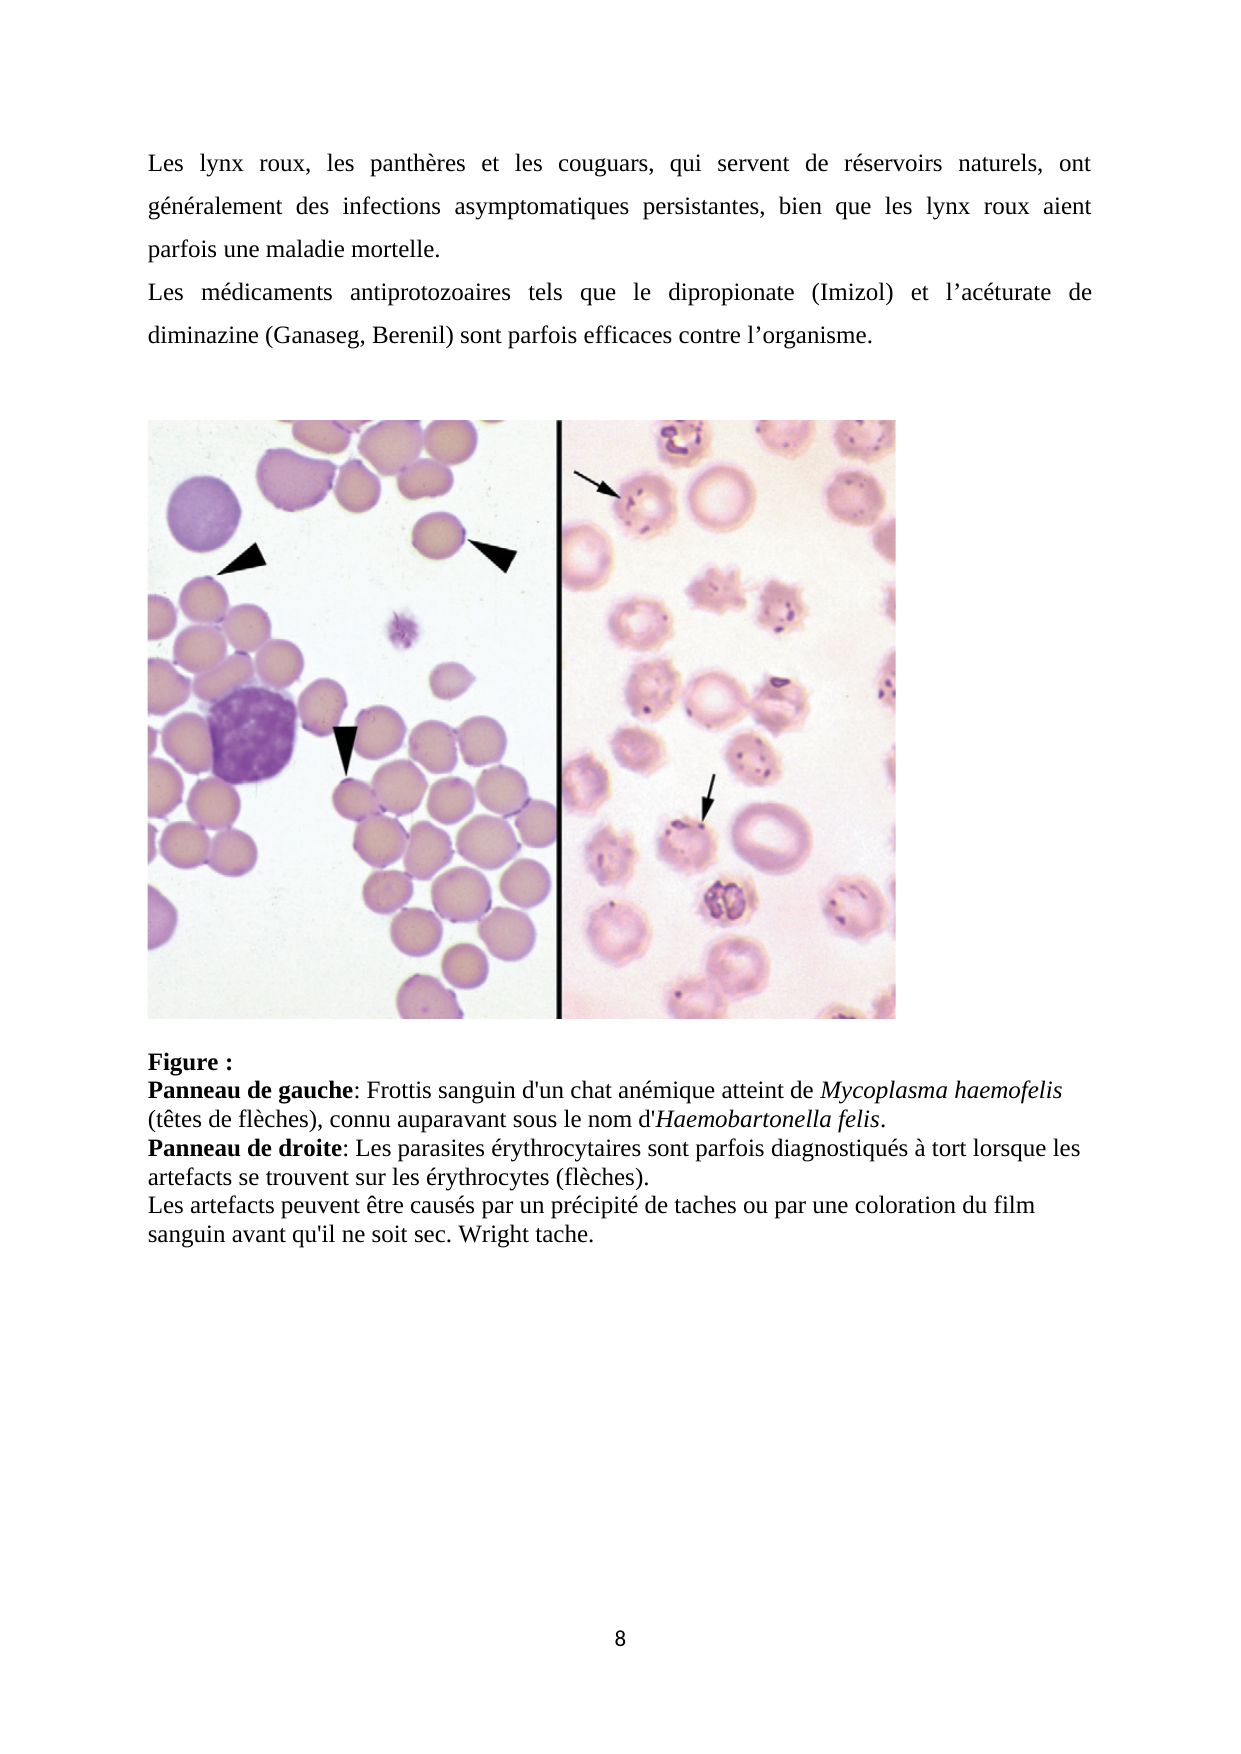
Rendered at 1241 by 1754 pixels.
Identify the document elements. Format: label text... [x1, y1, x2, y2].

text Les lynx roux, les panthères et les couguars, qui servent de réservoirs naturels, ont généralement des infections asymptomatiques persistantes, bien que les lynx roux aient parfois une maladie mortelle. [148, 148, 1093, 263]
text Les artefacts peuvent être causés par un précipité de taches ou par une coloration du film sanguin avant qu'il ne soit sec. Wright tache. [148, 1191, 1093, 1248]
text Panneau de droite: Les parasites érythrocytaires sont parfois diagnostiqués à tort lorsque les artefacts se trouvent sur les érythrocytes (flèches). [148, 1133, 1093, 1191]
text Panneau de gauche: Frottis sanguin d'un chat anémique atteint de Mycoplasma haemofelis (têtes de flèches), connu auparavant sous le nom d'Haemobartonella felis. [148, 1076, 1093, 1133]
text Les médicaments antiprotozoaires tels que le dipropionate (Imizol) et l’acéturate de diminazine (Ganaseg, Berenil) sont parfois efficaces contre l’organisme. [148, 277, 1093, 349]
text Figure : [148, 1047, 1093, 1076]
